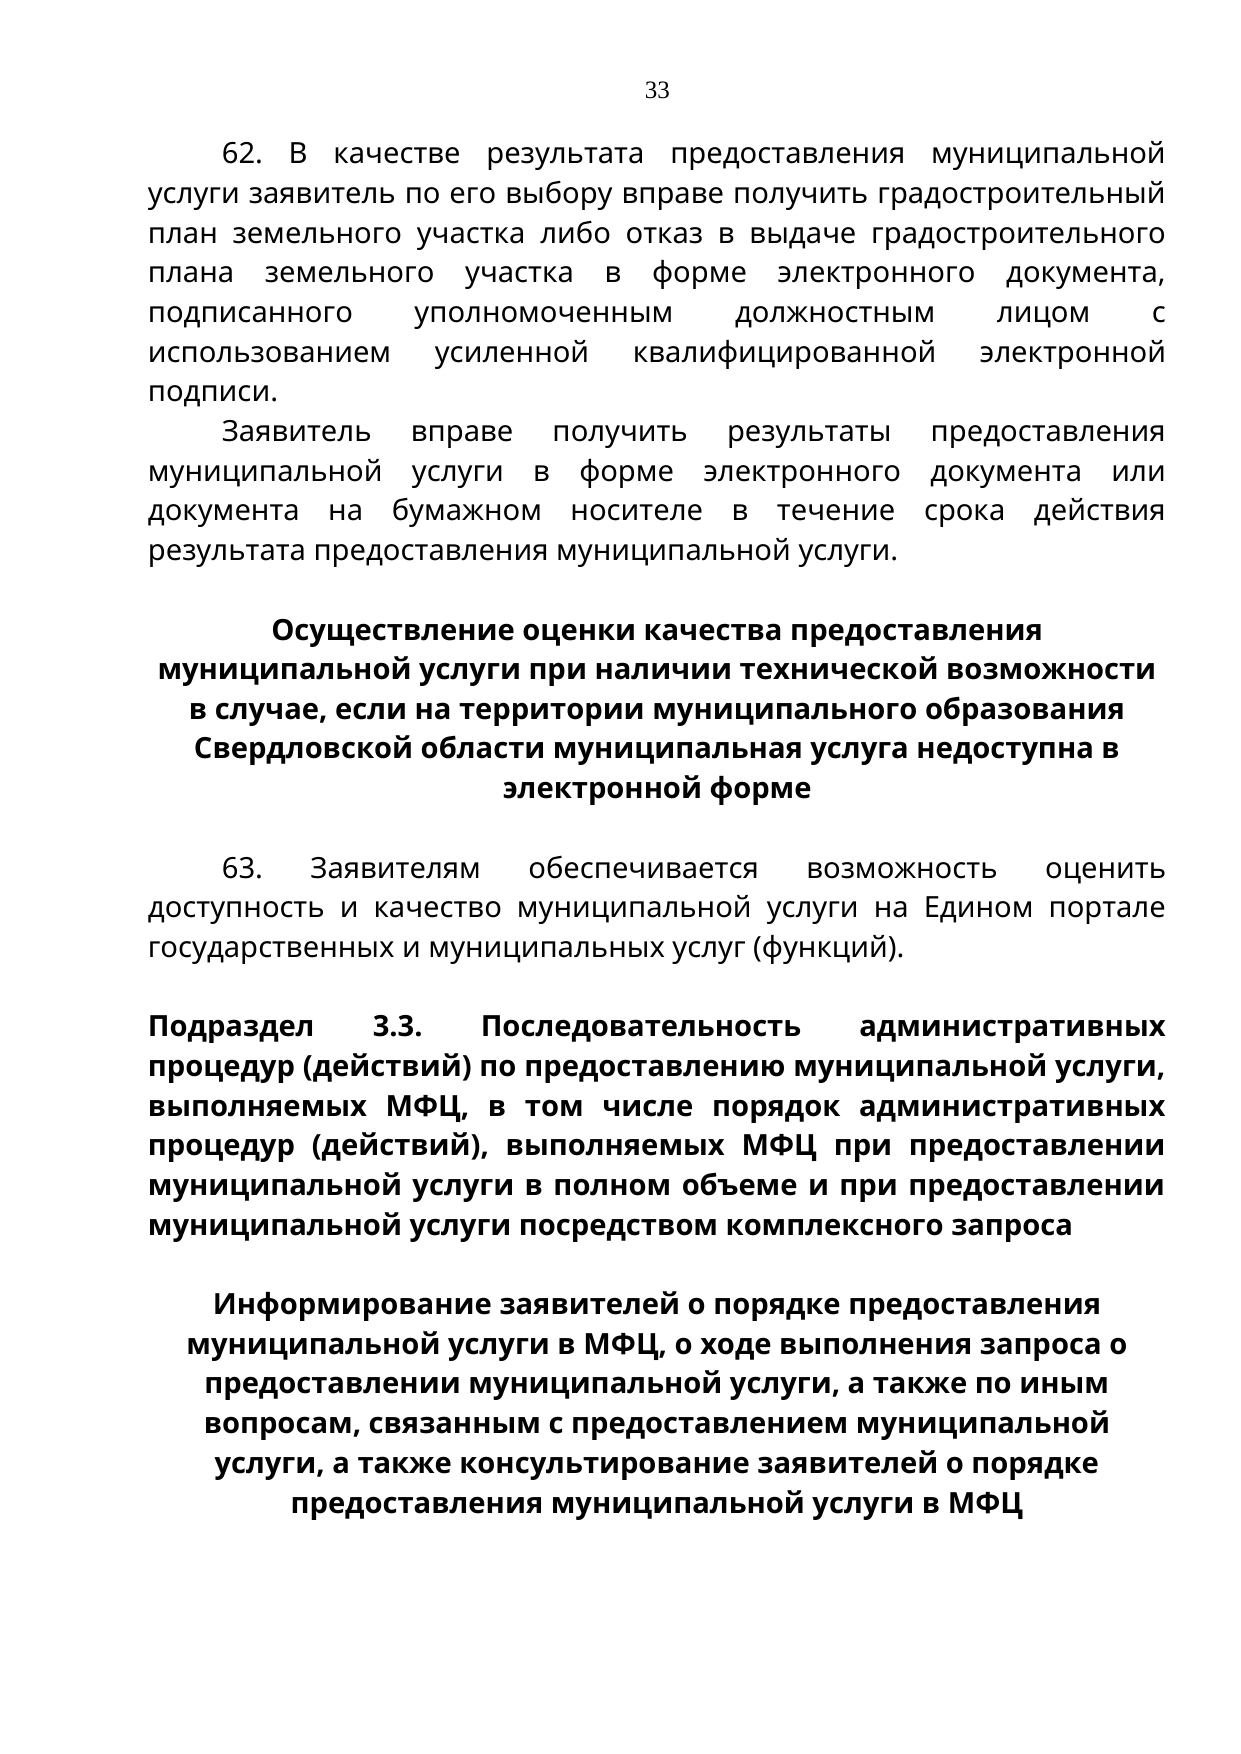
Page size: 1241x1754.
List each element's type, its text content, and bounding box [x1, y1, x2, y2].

text 62. В качестве результата предоставления муниципальной услуги заявитель по его выбору вправе получить градостроительный план земельного участка либо отказ в выдаче градостроительного плана земельного участка в форме электронного документа, подписанного уполномоченным должностным лицом с использованием усиленной квалифицированной электронной подписи. [148, 132, 1166, 410]
text 63. Заявителям обеспечивается возможность оценить доступность и качество муниципальной услуги на Едином портале государственных и муниципальных услуг (функций). [148, 847, 1167, 966]
text Осуществление оценки качества предоставления муниципальной услуги при наличии технической возможности в случае, если на территории муниципального образования Свердловской области муниципальная услуга недоступна в электронной форме [148, 609, 1167, 807]
text Информирование заявителей о порядке предоставления муниципальной услуги в МФЦ, о ходе выполнения запроса о предоставлении муниципальной услуги, а также по иным вопросам, связанным с предоставлением муниципальной услуги, а также консультирование заявителей о порядке предоставления муниципальной услуги в МФЦ [148, 1283, 1166, 1522]
text Заявитель вправе получить результаты предоставления муниципальной услуги в форме электронного документа или документа на бумажном носителе в течение срока действия результата предоставления муниципальной услуги. [148, 410, 1166, 569]
text Подраздел 3.3. Последовательность административных процедур (действий) по предоставлению муниципальной услуги, выполняемых МФЦ, в том числе порядок административных процедур (действий), выполняемых МФЦ при предоставлении муниципальной услуги в полном объеме и при предоставлении муниципальной услуги посредством комплексного запроса [148, 1006, 1166, 1244]
